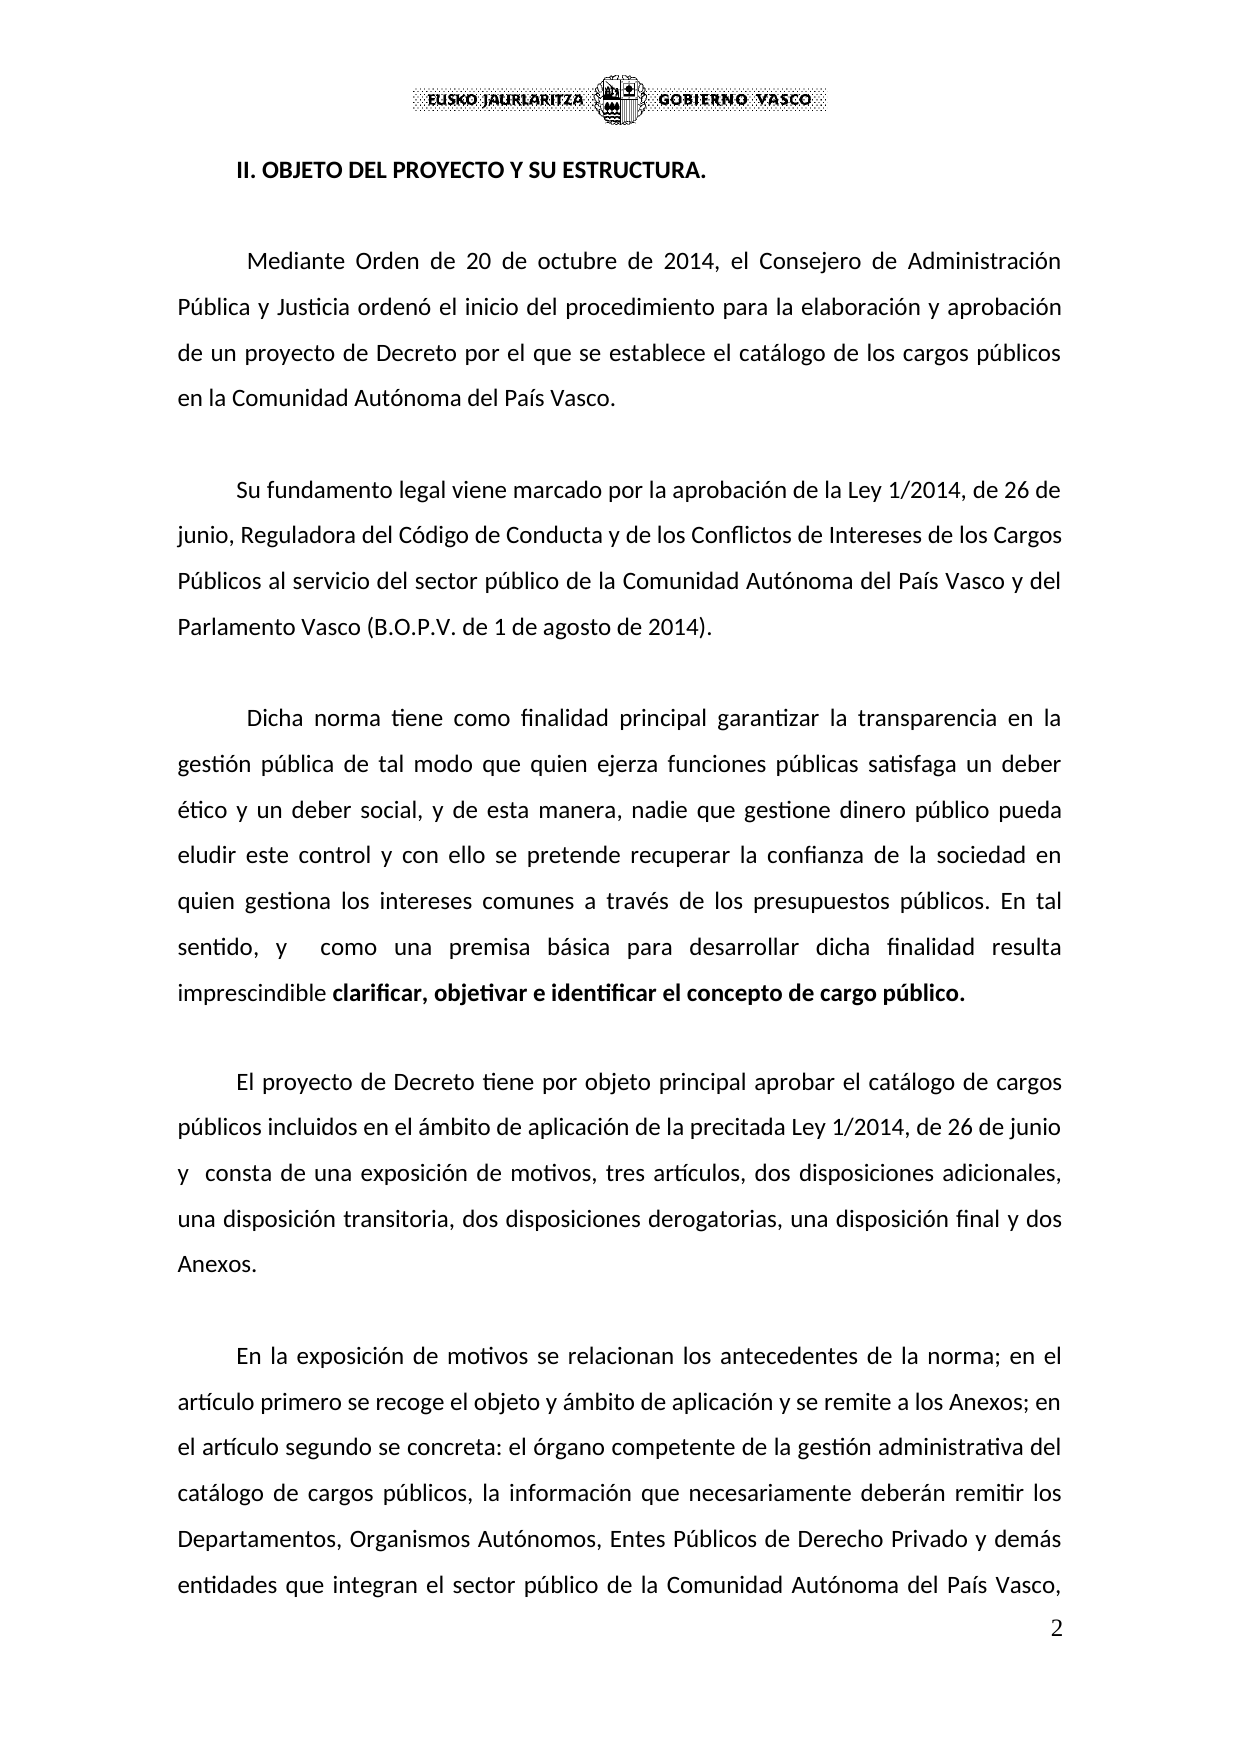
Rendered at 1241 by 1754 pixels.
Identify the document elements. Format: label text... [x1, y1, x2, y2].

text Su fundamento legal viene marcado por la aprobación de la Ley 1/2014, de 26 de junio, Reguladora del Código de Conducta y de los Conflictos de Intereses de los Cargos Públicos al servicio del sector público de la Comunidad Autónoma del País Vasco y del Parlamento Vasco (B.O.P.V. de 1 de agosto de 2014). [177, 474, 1063, 642]
text Dicha norma tiene como finalidad principal garantizar la transparencia en la gestión pública de tal modo que quien ejerza funciones públicas satisfaga un deber ético y un deber social, y de esta manera, nadie que gestione dinero público pueda eludir este control y con ello se pretende recuperar la confianza de la sociedad en quien gestiona los intereses comunes a través de los presupuestos públicos. En tal sentido, y como una premisa básica para desarrollar dicha finalidad resulta imprescindible clarificar, objetivar e identificar el concepto de cargo público. [177, 702, 1063, 1007]
text Mediante Orden de 20 de octubre de 2014, el Consejero de Administración Pública y Justicia ordenó el inicio del procedimiento para la elaboración y aprobación de un proyecto de Decreto por el que se establece el catálogo de los cargos públicos en la Comunidad Autónoma del País Vasco. [177, 245, 1063, 413]
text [177, 1340, 1063, 1599]
text El proyecto de Decreto tiene por objeto principal aprobar el catálogo de cargos públicos incluidos en el ámbito de aplicación de la precitada Ley 1/2014, de 26 de junio y consta de una exposición de motivos, tres artículos, dos disposiciones adicionales, una disposición transitoria, dos disposiciones derogatorias, una disposición final y dos Anexos. [177, 1066, 1063, 1279]
picture [413, 75, 828, 125]
text II. OBJETO DEL PROYECTO Y SU ESTRUCTURA. [177, 154, 1063, 184]
